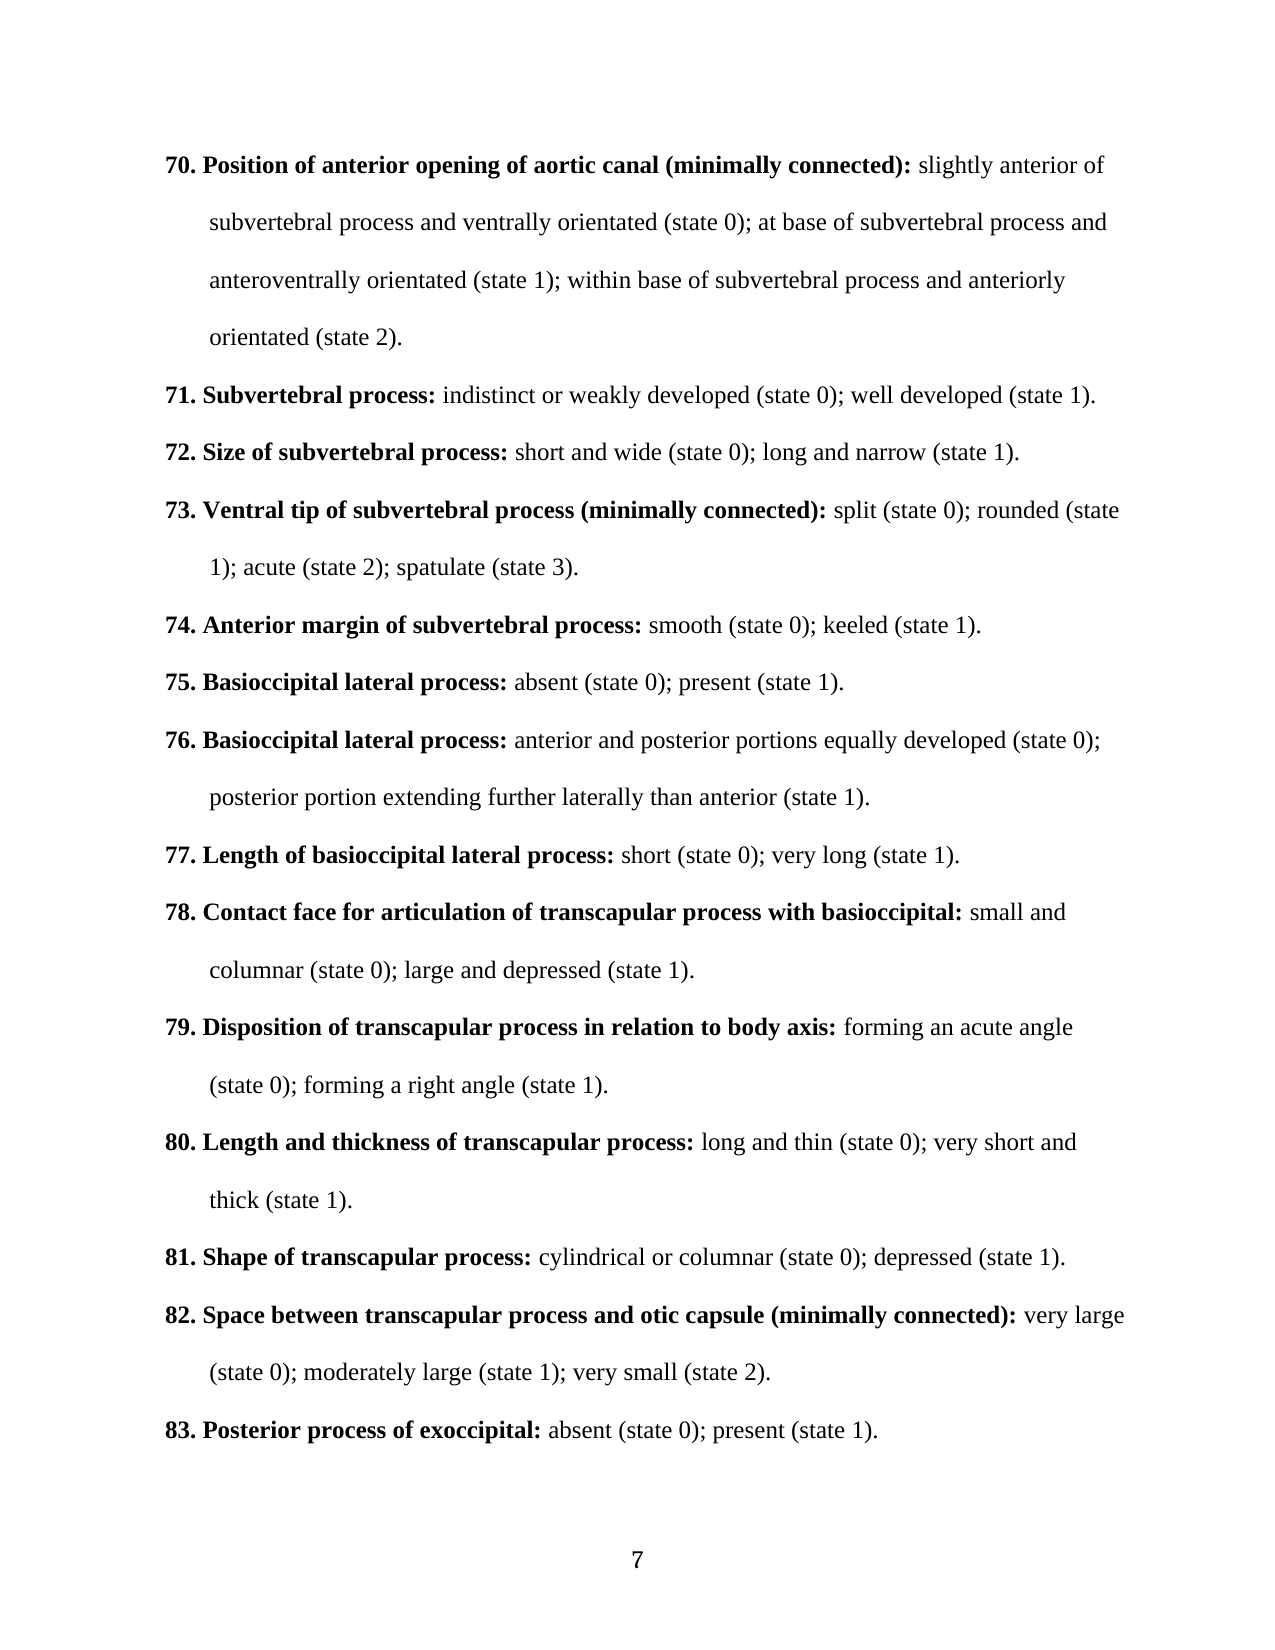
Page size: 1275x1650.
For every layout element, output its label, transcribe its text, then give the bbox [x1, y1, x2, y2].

text 80. Length and thickness of transcapular process: long and thin (state 0); very short and thick (state 1). [165, 1127, 1125, 1214]
text 83. Posterior process of exoccipital: absent (state 0); present (state 1). [150, 1415, 1125, 1444]
text 70. Position of anterior opening of aortic canal (minimally connected): slightly anterior of subvertebral process and ventrally orientated (state 0); at base of subvertebral process and anteroventrally orientated (state 1); within base of subvertebral process and anteriorly orientated (state 2). [165, 150, 1125, 351]
text 81. Shape of transcapular process: cylindrical or columnar (state 0); depressed (state 1). [165, 1242, 1125, 1271]
text 76. Basioccipital lateral process: anterior and posterior portions equally developed (state 0); posterior portion extending further laterally than anterior (state 1). [165, 725, 1125, 811]
text 72. Size of subvertebral process: short and wide (state 0); long and narrow (state 1). [150, 437, 1125, 466]
text 79. Disposition of transcapular process in relation to body axis: forming an acute angle (state 0); forming a right angle (state 1). [165, 1012, 1125, 1099]
text 82. Space between transcapular process and otic capsule (minimally connected): very large (state 0); moderately large (state 1); very small (state 2). [165, 1300, 1125, 1386]
text 77. Length of basioccipital lateral process: short (state 0); very long (state 1). [150, 840, 1125, 869]
text 71. Subvertebral process: indistinct or weakly developed (state 0); well developed (state 1). [165, 380, 1125, 409]
text 75. Basioccipital lateral process: absent (state 0); present (state 1). [150, 667, 1125, 696]
text 78. Contact face for articulation of transcapular process with basioccipital: small and columnar (state 0); large and depressed (state 1). [165, 897, 1125, 984]
text 74. Anterior margin of subvertebral process: smooth (state 0); keeled (state 1). [150, 610, 1125, 639]
text 73. Ventral tip of subvertebral process (minimally connected): split (state 0); rounded (state 1); acute (state 2); spatulate (state 3). [165, 495, 1125, 581]
